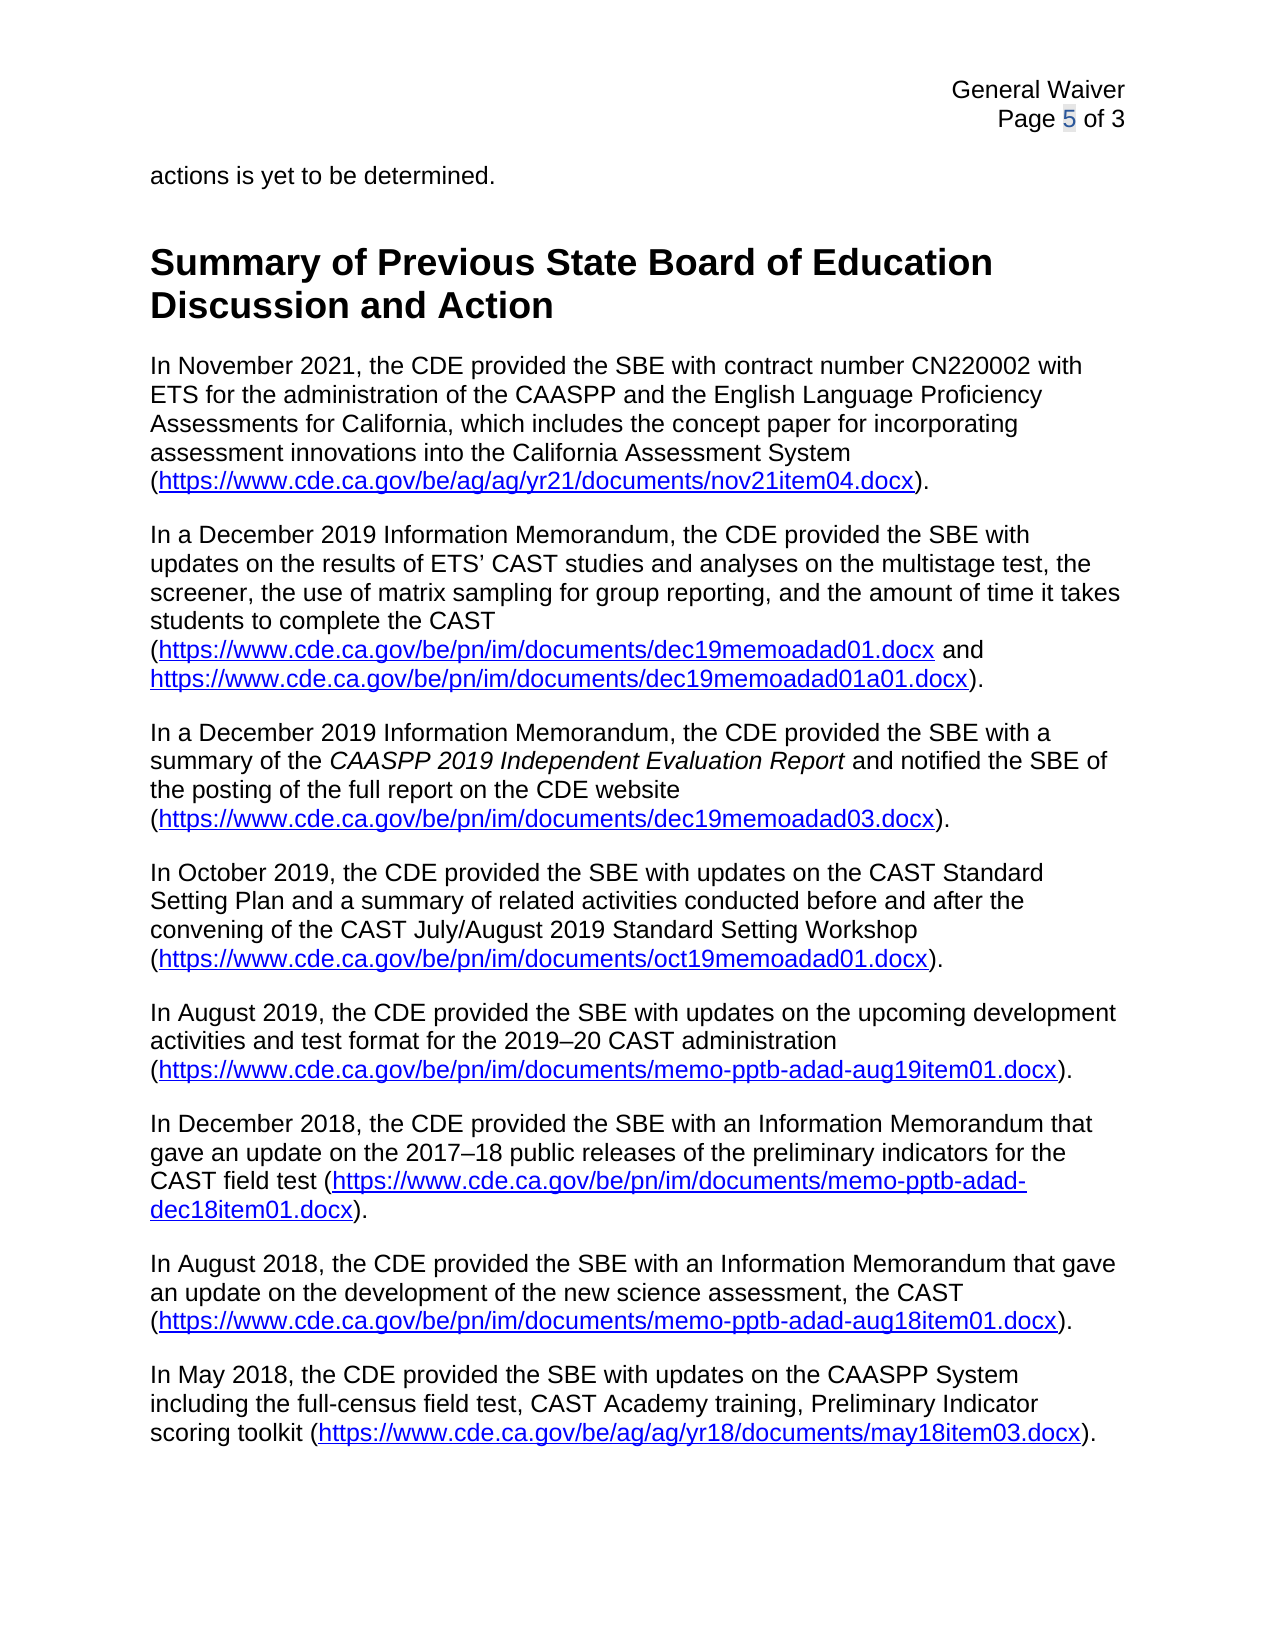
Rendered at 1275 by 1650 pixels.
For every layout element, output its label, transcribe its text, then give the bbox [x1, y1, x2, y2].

text In November 2021, the CDE provided the SBE with contract number CN220002 with ETS for the administration of the CAASPP and the English Language Proficiency Assessments for California, which includes the concept paper for incorporating assessment innovations into the California Assessment System (https://www.cde.ca.gov/be/ag/ag/yr21/documents/nov21item04.docx). [150, 351, 1125, 495]
text In October 2019, the CDE provided the SBE with updates on the CAST Standard Setting Plan and a summary of related activities conducted before and after the convening of the CAST July/August 2019 Standard Setting Workshop (https://www.cde.ca.gov/be/pn/im/documents/oct19memoadad01.docx). [150, 857, 1125, 972]
text In May 2018, the CDE provided the SBE with updates on the CAASPP System including the full-census field test, CAST Academy training, Preliminary Indicator scoring toolkit (https://www.cde.ca.gov/be/ag/ag/yr18/documents/may18item03.docx). [150, 1360, 1125, 1446]
text In December 2018, the CDE provided the SBE with an Information Memorandum that gave an update on the 2017–18 public releases of the preliminary indicators for the CAST field test (https://www.cde.ca.gov/be/pn/im/documents/memo-pptb-adad-dec18item01.docx). [150, 1109, 1125, 1224]
text In a December 2019 Information Memorandum, the CDE provided the SBE with a summary of the CAASPP 2019 Independent Evaluation Report and notified the SBE of the posting of the full report on the CDE website (https://www.cde.ca.gov/be/pn/im/documents/dec19memoadad03.docx). [150, 717, 1125, 832]
text In August 2018, the CDE provided the SBE with an Information Memorandum that gave an update on the development of the new science assessment, the CAST (https://www.cde.ca.gov/be/pn/im/documents/memo-pptb-adad-aug18item01.docx). [150, 1249, 1125, 1335]
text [150, 161, 1125, 190]
text In a December 2019 Information Memorandum, the CDE provided the SBE with updates on the results of ETS’ CAST studies and analyses on the multistage test, the screener, the use of matrix sampling for group reporting, and the amount of time it takes students to complete the CAST (https://www.cde.ca.gov/be/pn/im/documents/dec19memoadad01.docx and https://www.cde.ca.gov/be/pn/im/documents/dec19memoadad01a01.docx). [150, 520, 1125, 692]
subtitle Summary of Previous State Board of Education Discussion and Action [150, 240, 1125, 326]
text In August 2019, the CDE provided the SBE with updates on the upcoming development activities and test format for the 2019–20 CAST administration (https://www.cde.ca.gov/be/pn/im/documents/memo-pptb-adad-aug19item01.docx). [150, 997, 1125, 1084]
